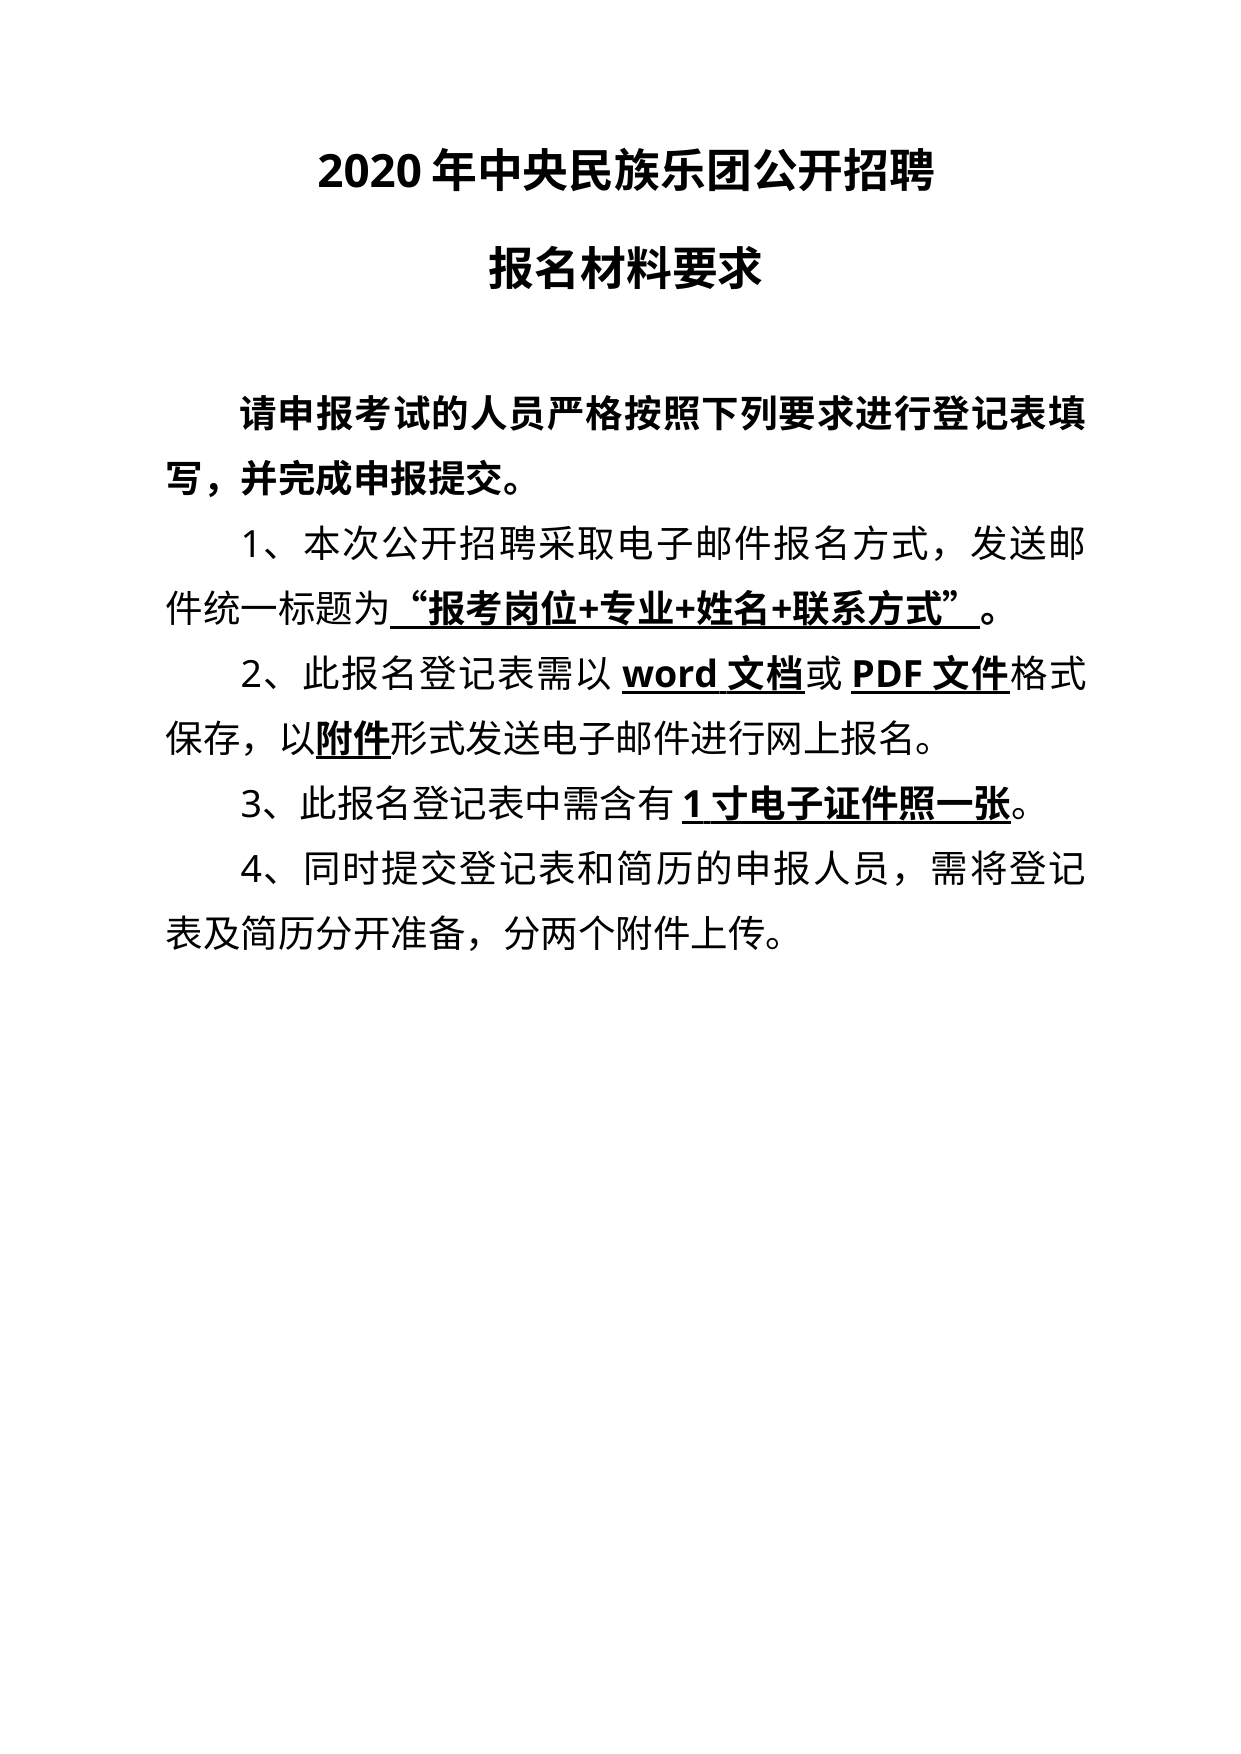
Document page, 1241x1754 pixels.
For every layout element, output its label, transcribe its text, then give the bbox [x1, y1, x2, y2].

text 1、本次公开招聘采取电子邮件报名方式，发送邮件统一标题为“报考岗位+专业+姓名+联系方式”。 [165, 509, 1087, 639]
text 2、此报名登记表需以word文档或PDF文件格式保存，以附件形式发送电子邮件进行网上报名。 [165, 639, 1087, 769]
text 2020年中央民族乐团公开招聘 [165, 119, 1087, 217]
text 4、同时提交登记表和简历的申报人员，需将登记表及简历分开准备，分两个附件上传。 [165, 834, 1087, 964]
text 报名材料要求 [165, 217, 1087, 314]
text 3、此报名登记表中需含有1寸电子证件照一张。 [165, 769, 1087, 834]
text 请申报考试的人员严格按照下列要求进行登记表填写，并完成申报提交。 [165, 379, 1087, 509]
